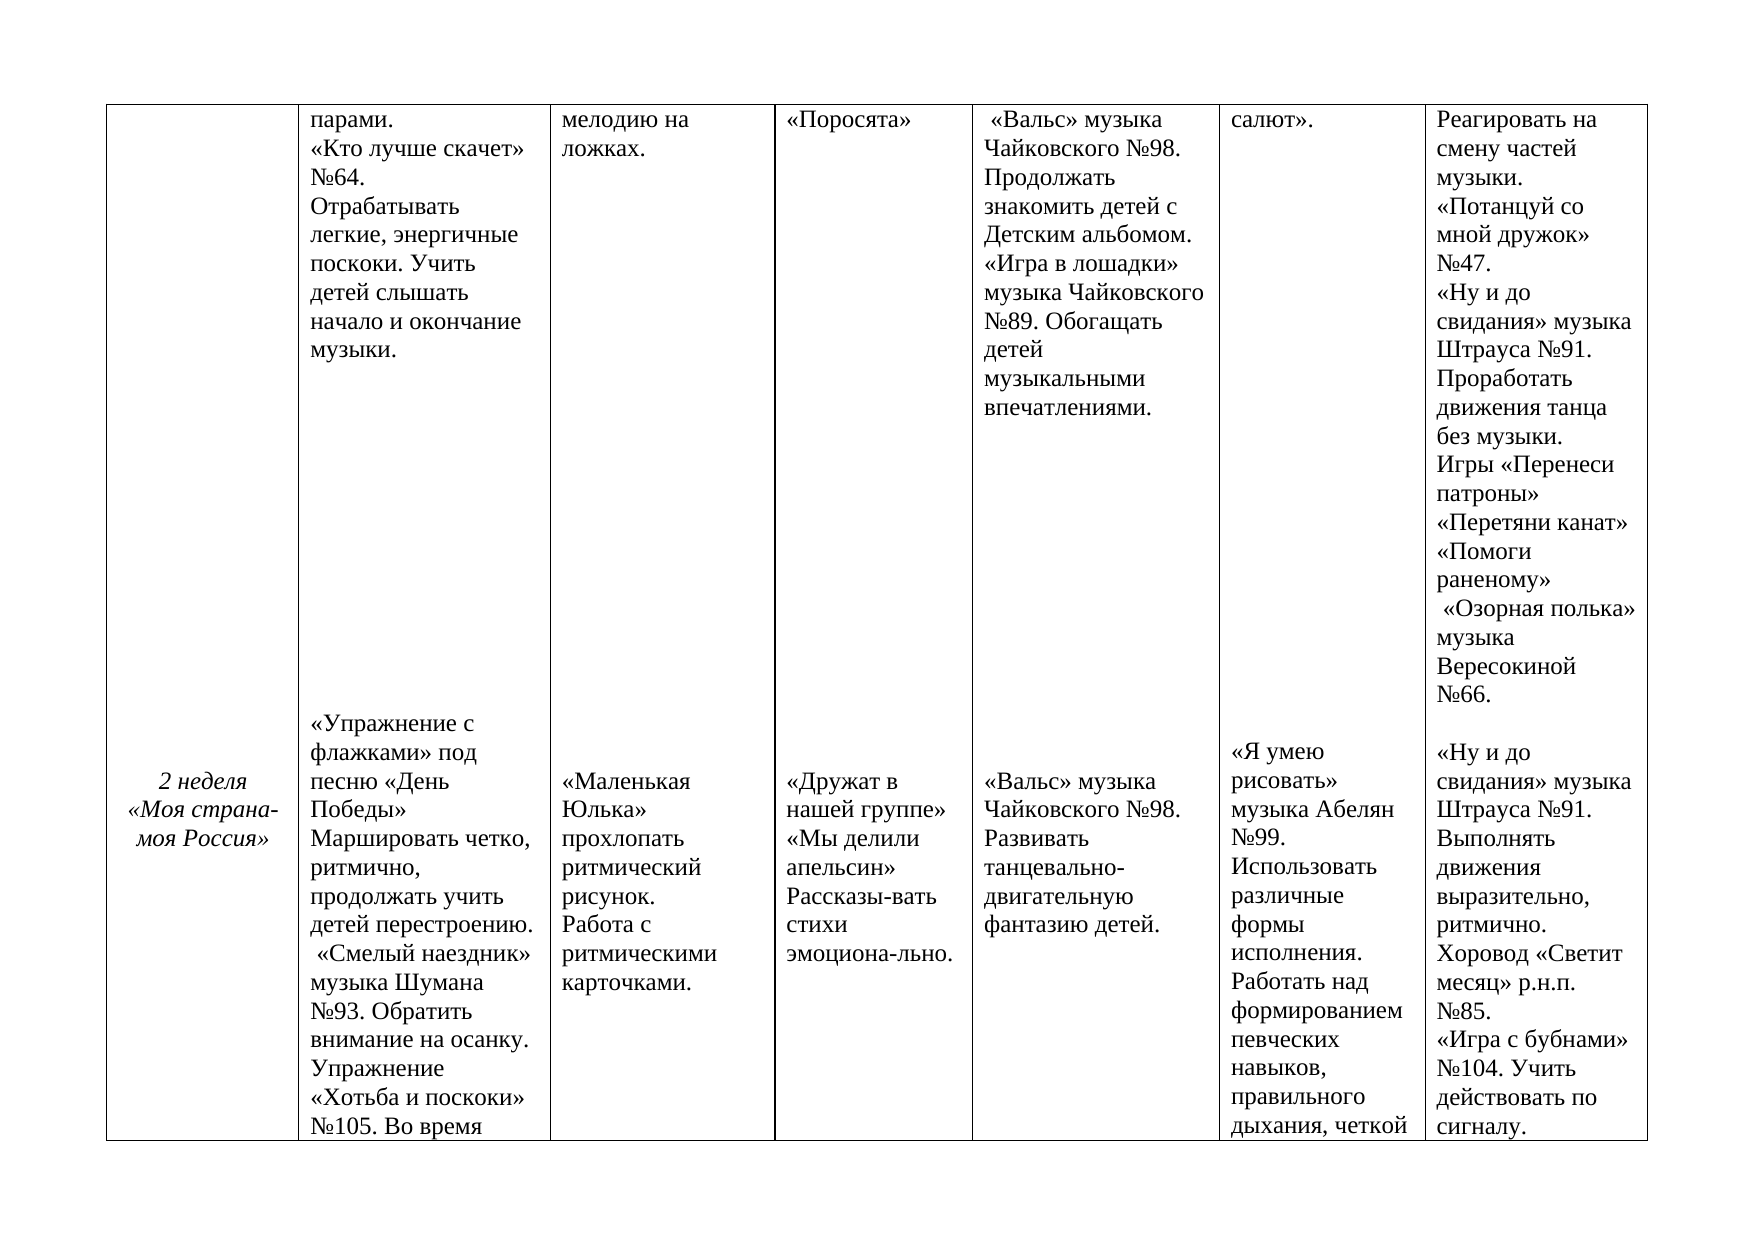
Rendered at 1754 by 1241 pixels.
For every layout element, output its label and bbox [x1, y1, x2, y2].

table_cell [1220, 105, 1425, 1139]
table_cell [776, 105, 972, 1139]
table_cell [1426, 105, 1647, 1139]
table_cell [299, 105, 550, 1139]
table_cell [107, 105, 298, 1139]
table_cell [551, 105, 774, 1139]
table_cell [973, 105, 1219, 1139]
